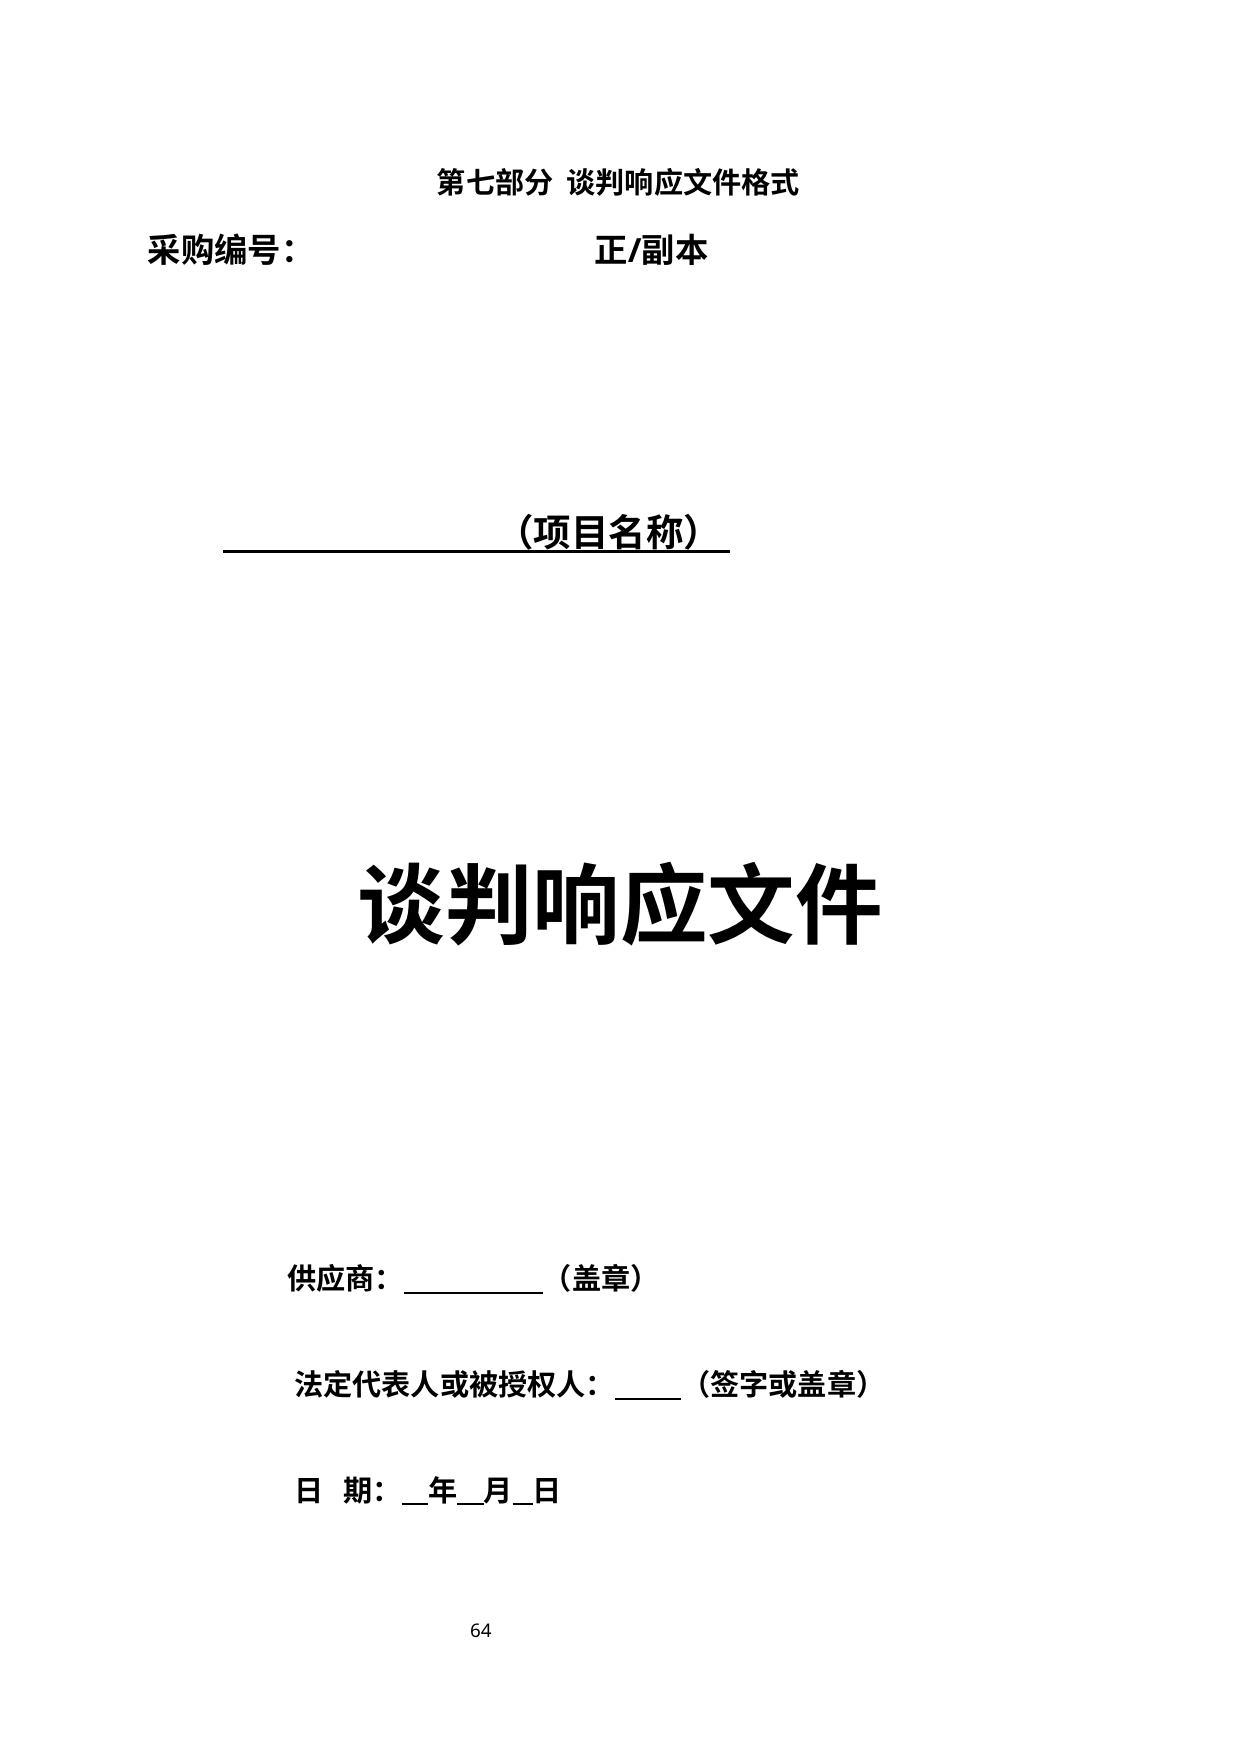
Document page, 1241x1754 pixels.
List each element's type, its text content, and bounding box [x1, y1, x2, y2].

text 采购编号： 正/副本 [148, 223, 1093, 272]
text 第七部分 谈判响应文件格式 [148, 160, 1089, 202]
text （项目名称） [148, 503, 1093, 558]
text 法定代表人或被授权人： （签字或盖章） [148, 1361, 1093, 1404]
subtitle 日 期： 年 月 日 [148, 1467, 1093, 1509]
text 供应商： （盖章） [148, 1256, 1093, 1298]
text 谈判响应文件 [148, 836, 1093, 962]
